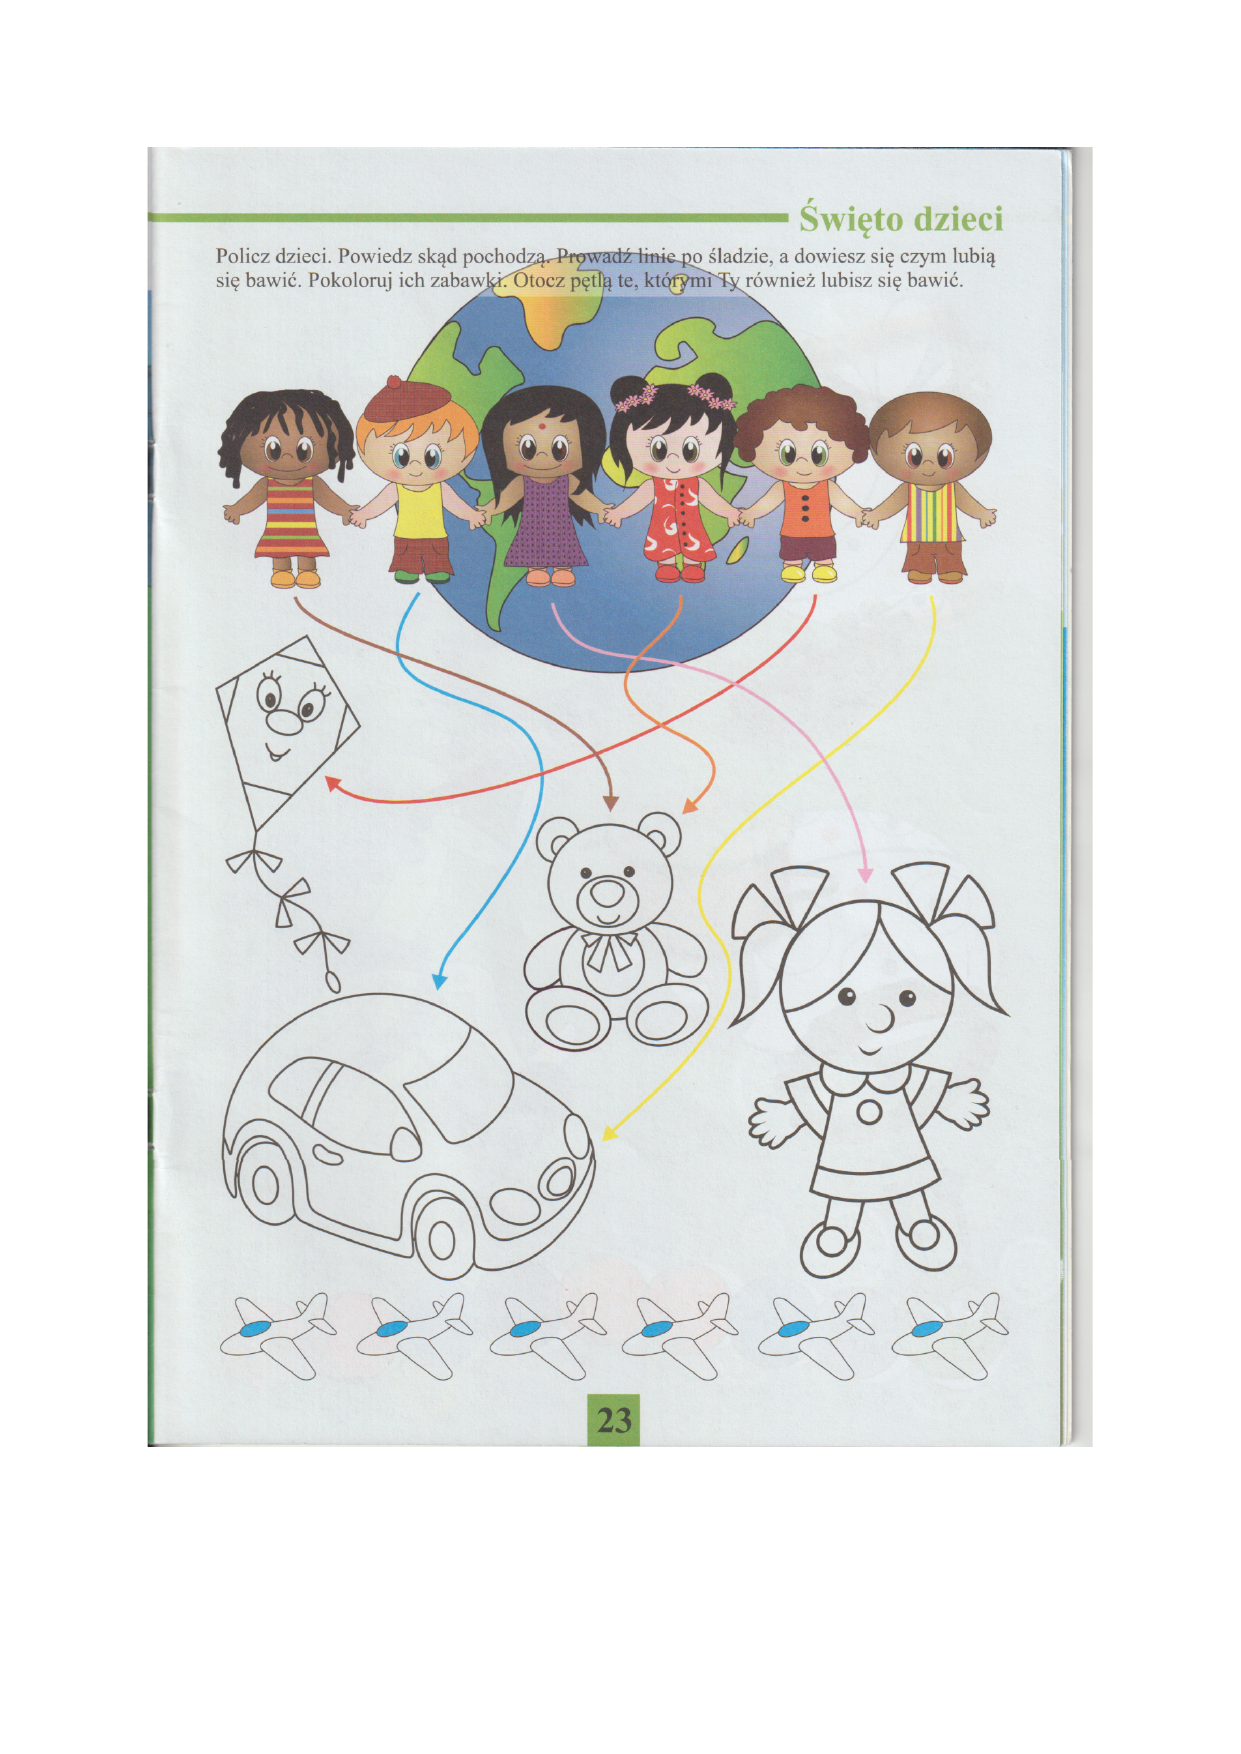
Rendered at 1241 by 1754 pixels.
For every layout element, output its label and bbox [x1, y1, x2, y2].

picture [147, 147, 1093, 1447]
